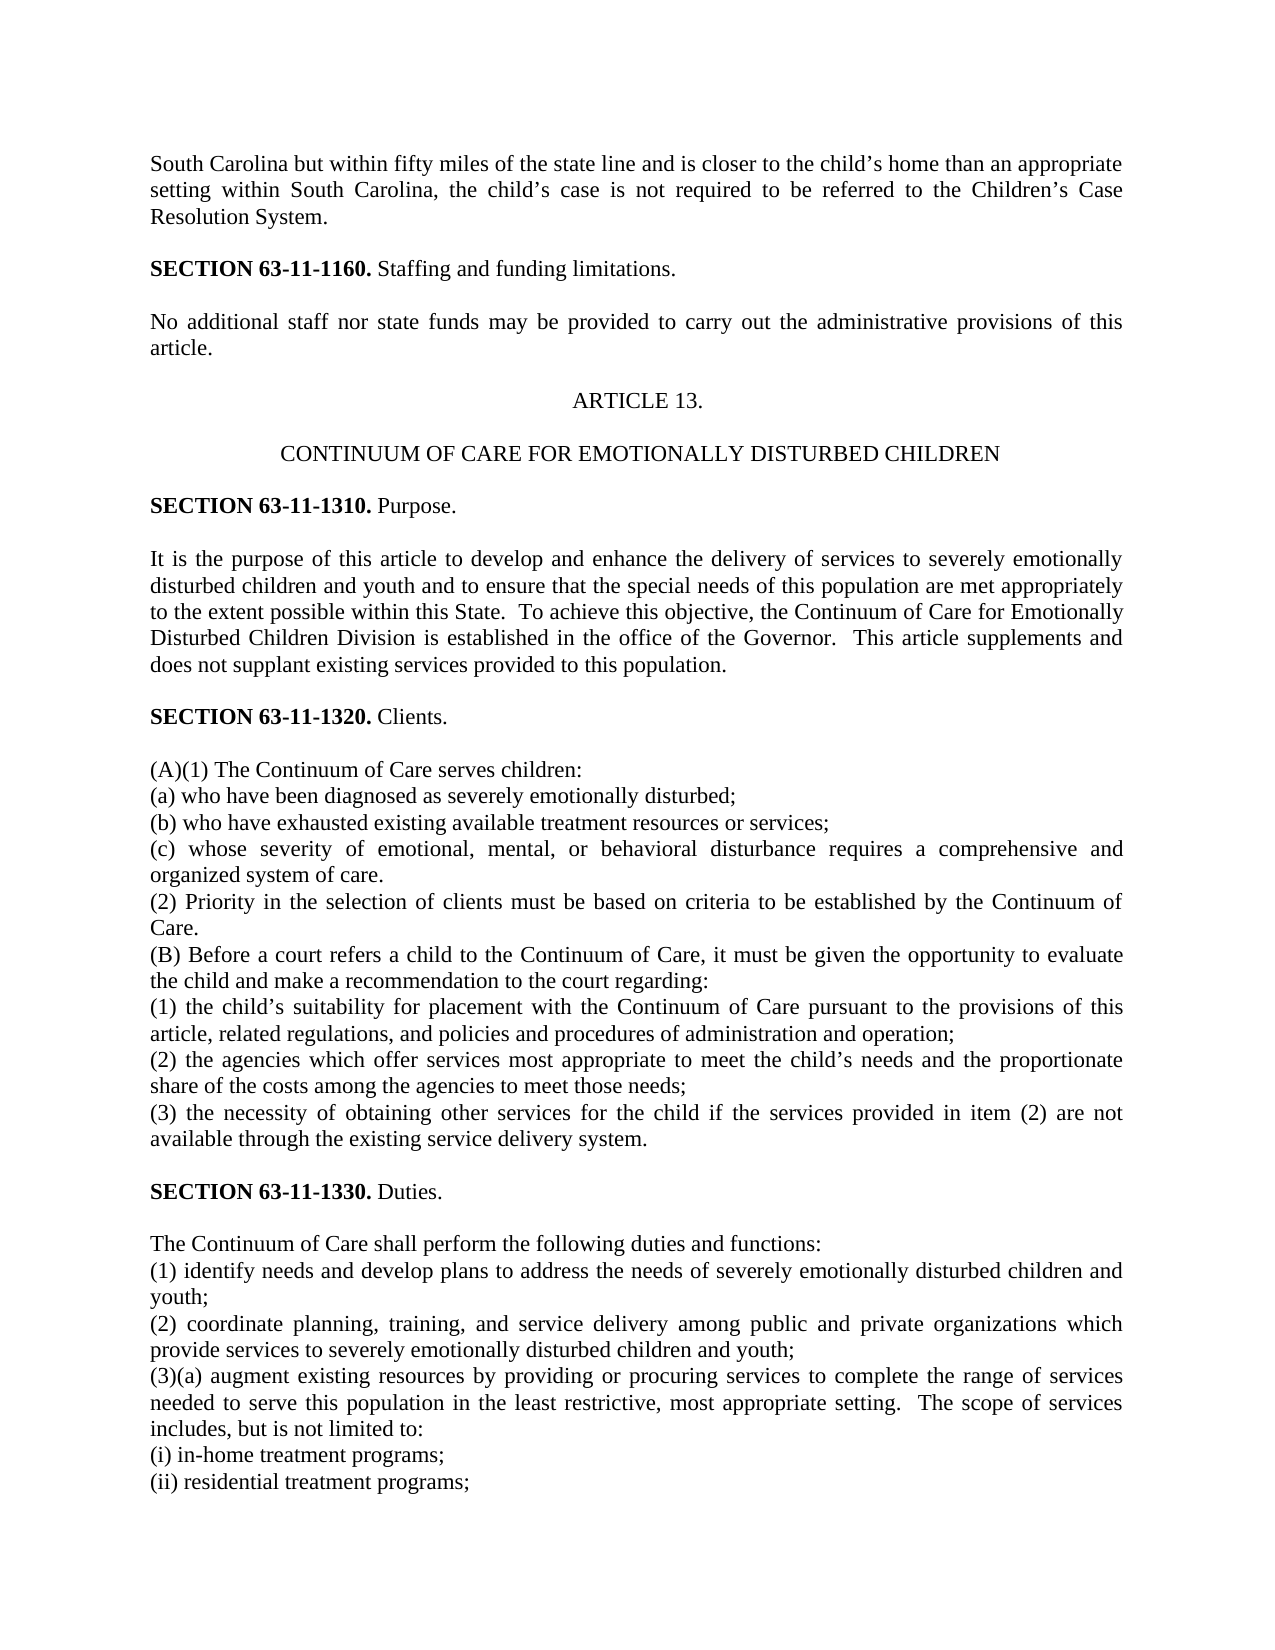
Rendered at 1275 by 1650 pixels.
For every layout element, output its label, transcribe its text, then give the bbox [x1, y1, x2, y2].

text (b) who have exhausted existing available treatment resources or services; [150, 809, 1125, 835]
text (ii) residential treatment programs; [150, 1468, 1125, 1494]
text (2) coordinate planning, training, and service delivery among public and private organizations which provide services to severely emotionally disturbed children and youth; [150, 1309, 1125, 1362]
text CONTINUUM OF CARE FOR EMOTIONALLY DISTURBED CHILDREN [150, 440, 1125, 466]
text SECTION 63-11-1310. Purpose. [150, 493, 1125, 519]
text (3) the necessity of obtaining other services for the child if the services provided in item (2) are not available through the existing service delivery system. [150, 1099, 1125, 1151]
text SECTION 63-11-1330. Duties. [150, 1178, 1125, 1204]
text (1) the child’s suitability for placement with the Continuum of Care pursuant to the provisions of this article, related regulations, and policies and procedures of administration and operation; [150, 993, 1125, 1046]
text (A)(1) The Continuum of Care serves children: [150, 756, 1125, 782]
text ARTICLE 13. [150, 387, 1125, 413]
text It is the purpose of this article to develop and enhance the delivery of services to severely emotionally disturbed children and youth and to ensure that the special needs of this population are met appropriately to the extent possible within this State. To achieve this objective, the Continuum of Care for Emotionally Disturbed Children Division is established in the office of the Governor. This article supplements and does not supplant existing services provided to this population. [150, 545, 1125, 677]
text No additional staff nor state funds may be provided to carry out the administrative provisions of this article. [150, 308, 1125, 361]
text (i) in-home treatment programs; [150, 1441, 1125, 1468]
text The Continuum of Care shall perform the following duties and functions: [150, 1231, 1125, 1257]
text (2) Priority in the selection of clients must be based on criteria to be established by the Continuum of Care. [150, 888, 1125, 941]
text (2) the agencies which offer services most appropriate to meet the child’s needs and the proportionate share of the costs among the agencies to meet those needs; [150, 1046, 1125, 1099]
text (B) Before a court refers a child to the Continuum of Care, it must be given the opportunity to evaluate the child and make a recommendation to the court regarding: [150, 941, 1125, 993]
text SECTION 63-11-1320. Clients. [150, 703, 1125, 730]
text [150, 150, 1125, 229]
text SECTION 63-11-1160. Staffing and funding limitations. [150, 255, 1125, 282]
text (a) who have been diagnosed as severely emotionally disturbed; [150, 782, 1125, 809]
text (c) whose severity of emotional, mental, or behavioral disturbance requires a comprehensive and organized system of care. [150, 835, 1125, 888]
text (3)(a) augment existing resources by providing or procuring services to complete the range of services needed to serve this population in the least restrictive, most appropriate setting. The scope of services includes, but is not limited to: [150, 1362, 1125, 1441]
text (1) identify needs and develop plans to address the needs of severely emotionally disturbed children and youth; [150, 1257, 1125, 1309]
